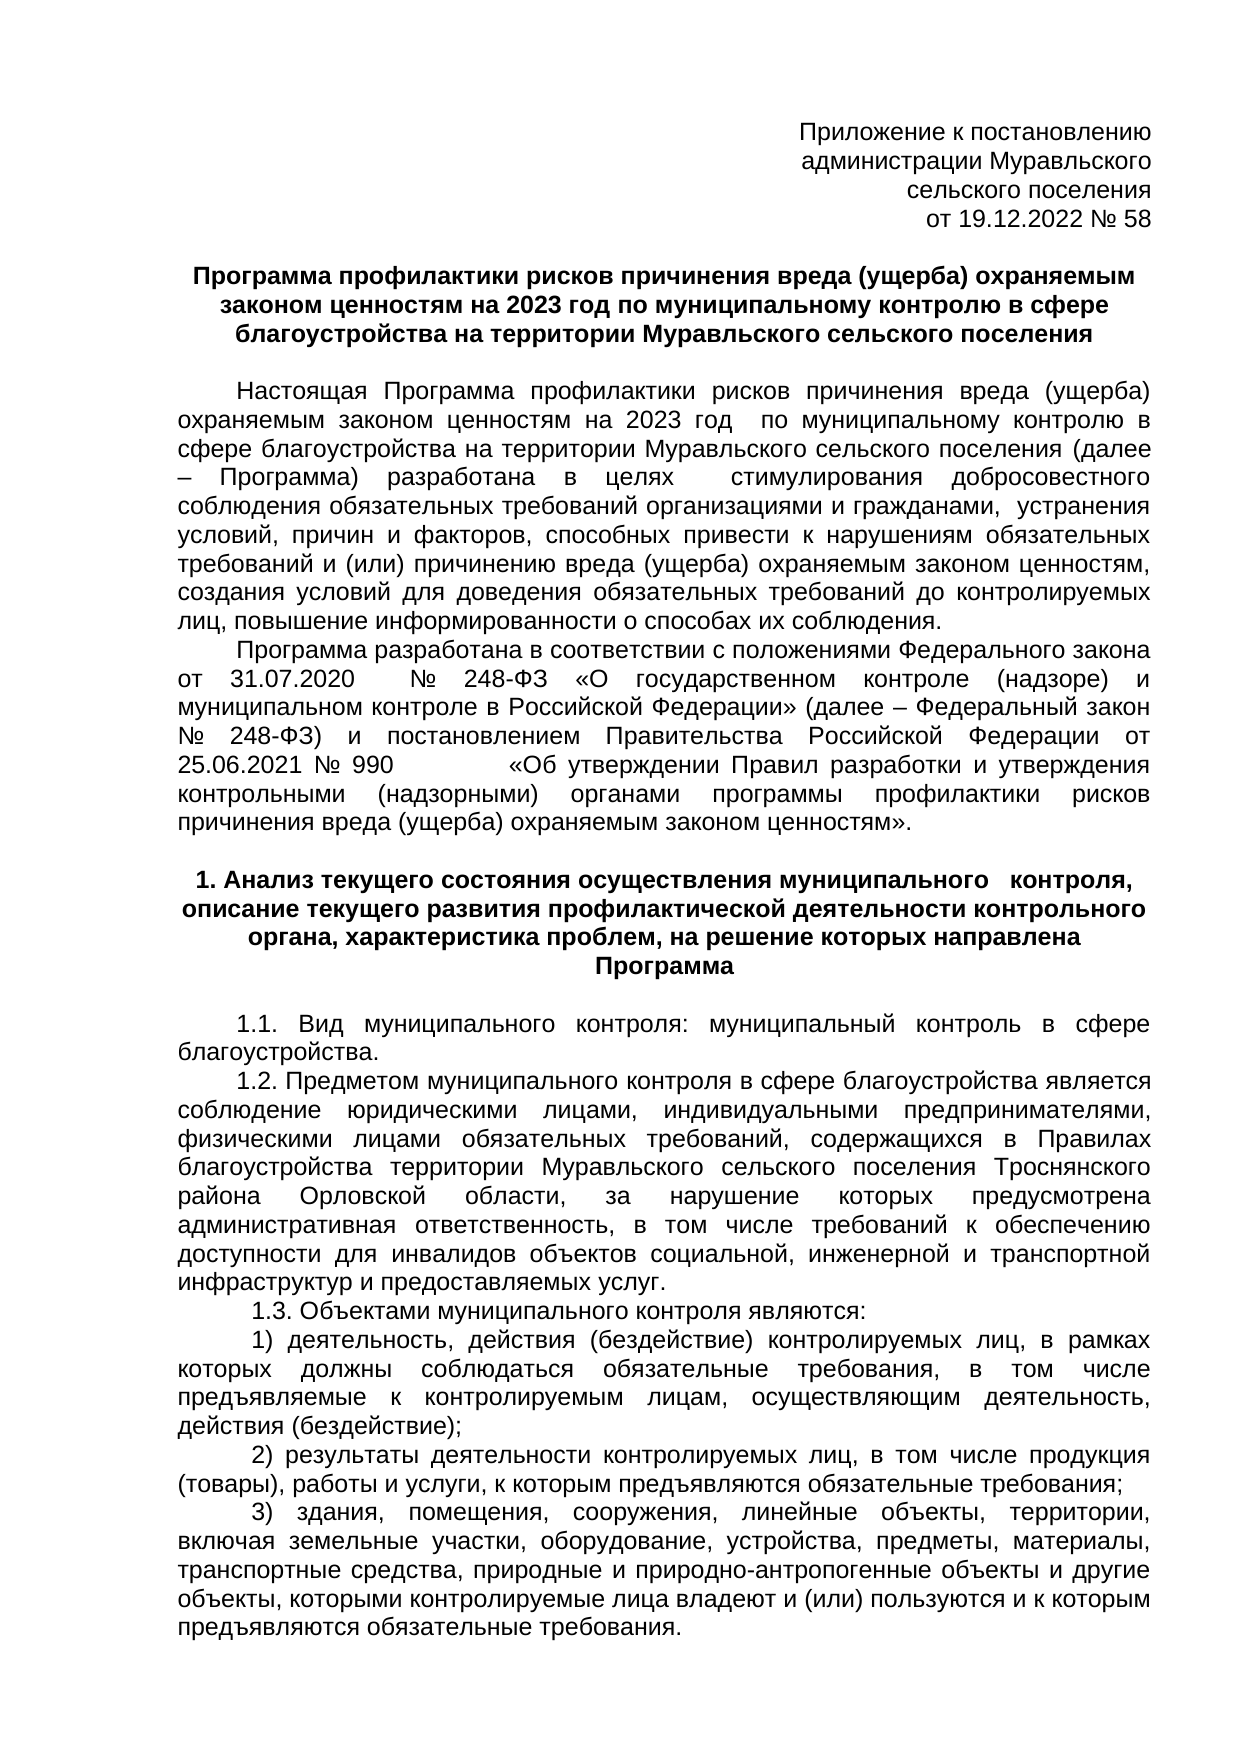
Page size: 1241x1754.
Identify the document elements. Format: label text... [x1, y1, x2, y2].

list 1.2. Предметом муниципального контроля в сфере благоустройства является соблюдение юридическими лицами, индивидуальными предпринимателями, физическими лицами обязательных требований, содержащихся в Правилах благоустройства территории Муравльского сельского поселения Троснянского района Орловской области, за нарушение которых предусмотрена административная ответственность, в том числе требований к обеспечению доступности для инвалидов объектов социальной, инженерной и транспортной инфраструктур и предоставляемых услуг. [177, 1066, 1152, 1296]
text 1. Анализ текущего состояния осуществления муниципального контроля, описание текущего развития профилактической деятельности контрольного органа, характеристика проблем, на решение которых направлена Программа [177, 865, 1152, 980]
text 1) деятельность, действия (бездействие) контролируемых лиц, в рамках которых должны соблюдаться обязательные требования, в том числе предъявляемые к контролируемым лицам, осуществляющим деятельность, действия (бездействие); [177, 1325, 1152, 1440]
text от 19.12.2022 № 58 [177, 204, 1152, 232]
text сельского поселения [177, 175, 1152, 204]
text Приложение к постановлению [177, 117, 1152, 146]
text Программа профилактики рисков причинения вреда (ущерба) охраняемым законом ценностям на 2023 год по муниципальному контролю в сфере благоустройства на территории Муравльского сельского поселения [177, 261, 1152, 347]
text администрации Муравльского [177, 146, 1152, 175]
text 2) результаты деятельности контролируемых лиц, в том числе продукция (товары), работы и услуги, к которым предъявляются обязательные требования; [177, 1440, 1152, 1497]
text 1.3. Объектами муниципального контроля являются: [177, 1296, 1152, 1325]
text 3) здания, помещения, сооружения, линейные объекты, территории, включая земельные участки, оборудование, устройства, предметы, материалы, транспортные средства, природные и природно-антропогенные объекты и другие объекты, которыми контролируемые лица владеют и (или) пользуются и к которым предъявляются обязательные требования. [177, 1497, 1152, 1641]
text Программа разработана в соответствии с положениями Федерального закона от 31.07.2020 № 248-ФЗ «О государственном контроле (надзоре) и муниципальном контроле в Российской Федерации» (далее – Федеральный закон № 248-ФЗ) и постановлением Правительства Российской Федерации от 25.06.2021 № 990 «Об утверждении Правил разработки и утверждения контрольными (надзорными) органами программы профилактики рисков причинения вреда (ущерба) охраняемым законом ценностям». [177, 635, 1152, 836]
text Настоящая Программа профилактики рисков причинения вреда (ущерба) охраняемым законом ценностям на 2023 год по муниципальному контролю в сфере благоустройства на территории Муравльского сельского поселения (далее – Программа) разработана в целях стимулирования добросовестного соблюдения обязательных требований организациями и гражданами, устранения условий, причин и факторов, способных привести к нарушениям обязательных требований и (или) причинению вреда (ущерба) охраняемым законом ценностям, создания условий для доведения обязательных требований до контролируемых лиц, повышение информированности о способах их соблюдения. [177, 376, 1152, 635]
text 1.1. Вид муниципального контроля: муниципальный контроль в сфере благоустройства. [177, 1009, 1152, 1066]
